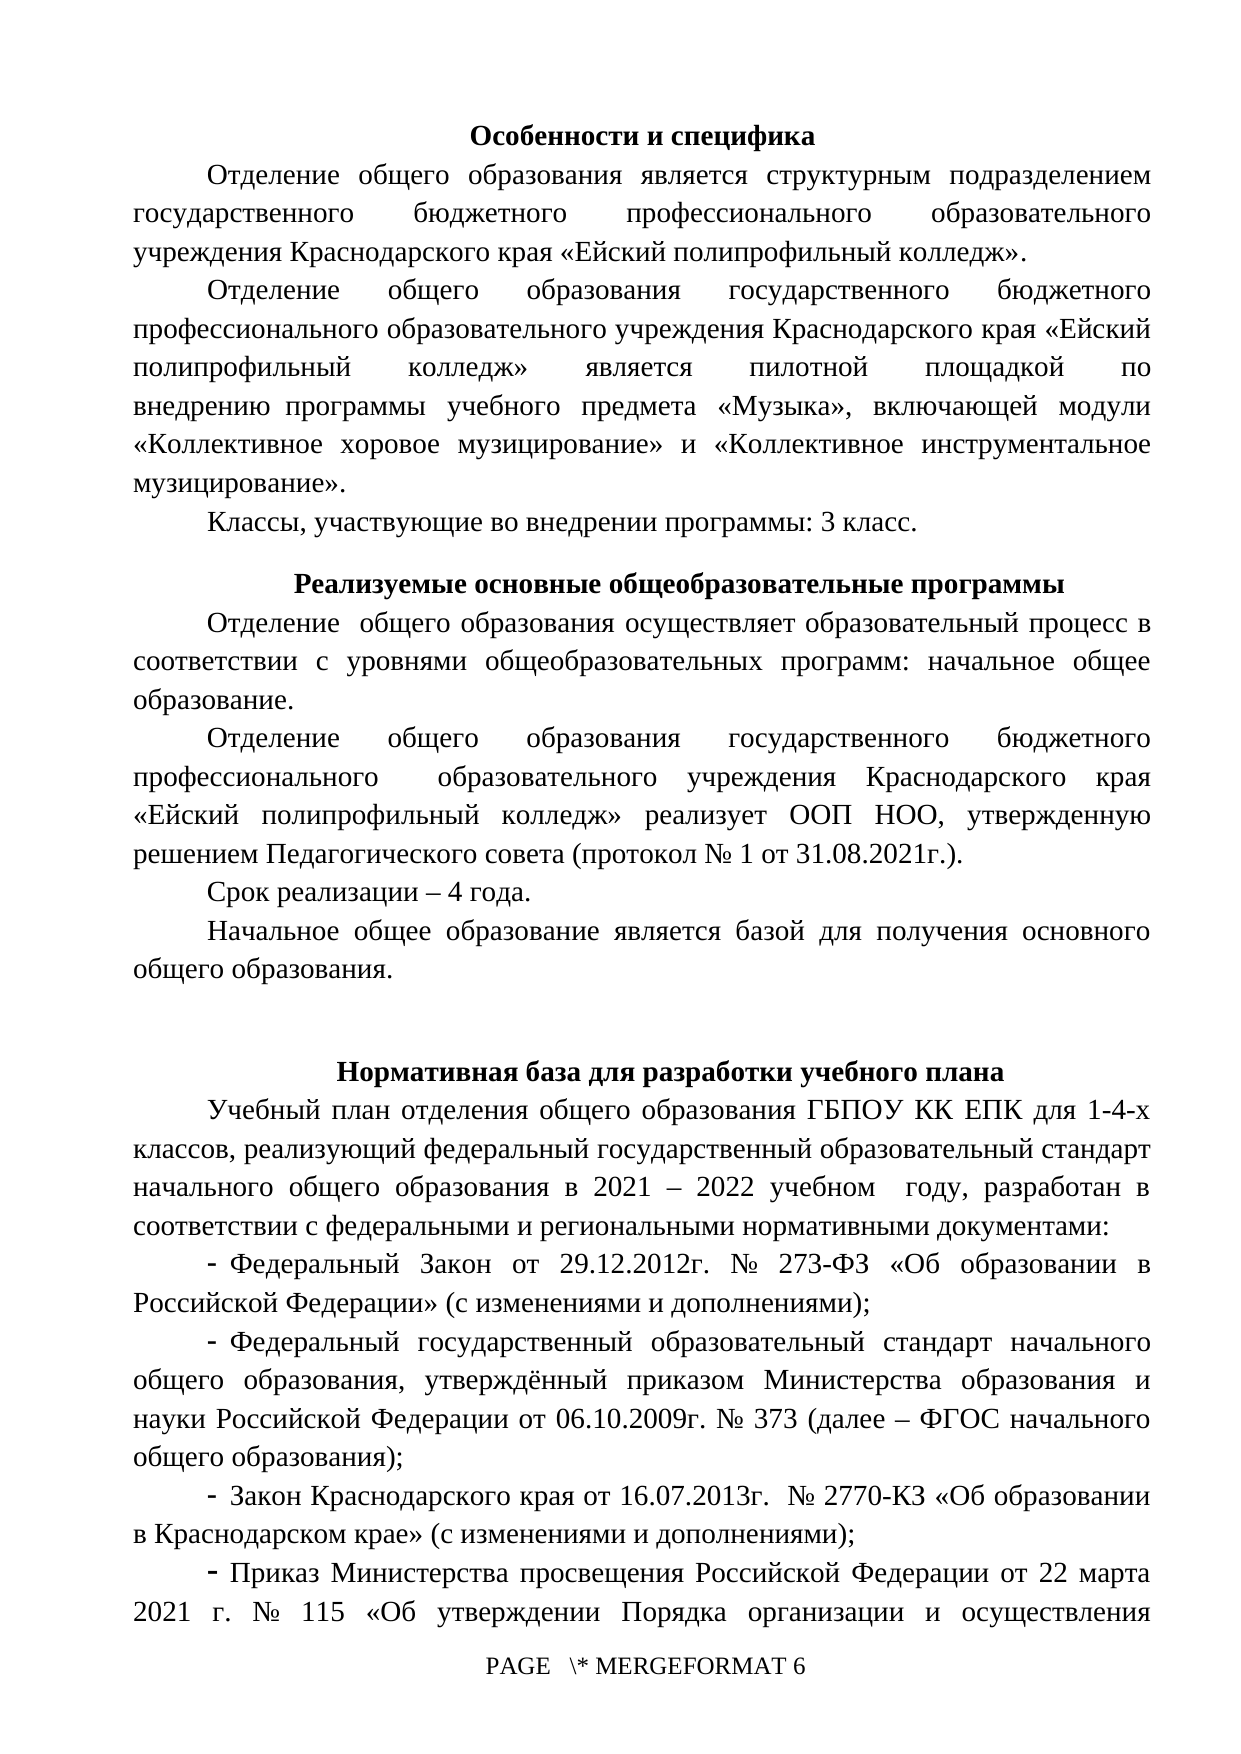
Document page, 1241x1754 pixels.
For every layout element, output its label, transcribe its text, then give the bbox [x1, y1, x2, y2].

text Учебный план отделения общего образования ГБПОУ КК ЕПК для 1-4-х классов, реализующий федеральный государственный образовательный стандарт начального общего образования в 2021 – 2022 учебном году, разработан в соответствии с федеральными и региональными нормативными документами: [133, 1092, 1152, 1241]
text Классы, участвующие во внедрении программы: 3 класс. [133, 504, 1152, 537]
text Реализуемые основные общеобразовательные программы [133, 566, 1152, 600]
text Особенности и специфика [133, 118, 1152, 152]
list Закон Краснодарского края от 16.07.2013г. № 2770-КЗ «Об образовании в Краснодарском крае» (с изменениями и дополнениями); [133, 1478, 1152, 1550]
text Отделение общего образования является структурным подразделением государственного бюджетного профессионального образовательного учреждения Краснодарского края «Ейский полипрофильный колледж». [133, 157, 1152, 267]
text Срок реализации – 4 года. [133, 874, 1152, 908]
text Отделение общего образования государственного бюджетного профессионального образовательного учреждения Краснодарского края «Ейский полипрофильный колледж» является пилотной площадкой по внедрению программы учебного предмета «Музыка», включающей модули «Коллективное хоровое музицирование» и «Коллективное инструментальное музицирование». [133, 272, 1152, 499]
list Федеральный государственный образовательный стандарт начального общего образования, утверждённый приказом Министерства образования и науки Российской Федерации от 06.10.2009г. № 373 (далее – ФГОС начального общего образования); [133, 1324, 1152, 1473]
list Федеральный Закон от 29.12.2012г. № 273-ФЗ «Об образовании в Российской Федерации» (с изменениями и дополнениями); [133, 1246, 1152, 1319]
text Отделение общего образования осуществляет образовательный процесс в соответствии с уровнями общеобразовательных программ: начальное общее образование. [133, 605, 1152, 715]
text Начальное общее образование является базой для получения основного общего образования. [133, 913, 1152, 985]
text Отделение общего образования государственного бюджетного профессионального образовательного учреждения Краснодарского края «Ейский полипрофильный колледж» реализует ООП НОО, утвержденную решением Педагогического совета (протокол № 1 от 31.08.2021г.). [133, 720, 1152, 869]
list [133, 1555, 1152, 1628]
list Нормативная база для разработки учебного плана [133, 1054, 1152, 1087]
